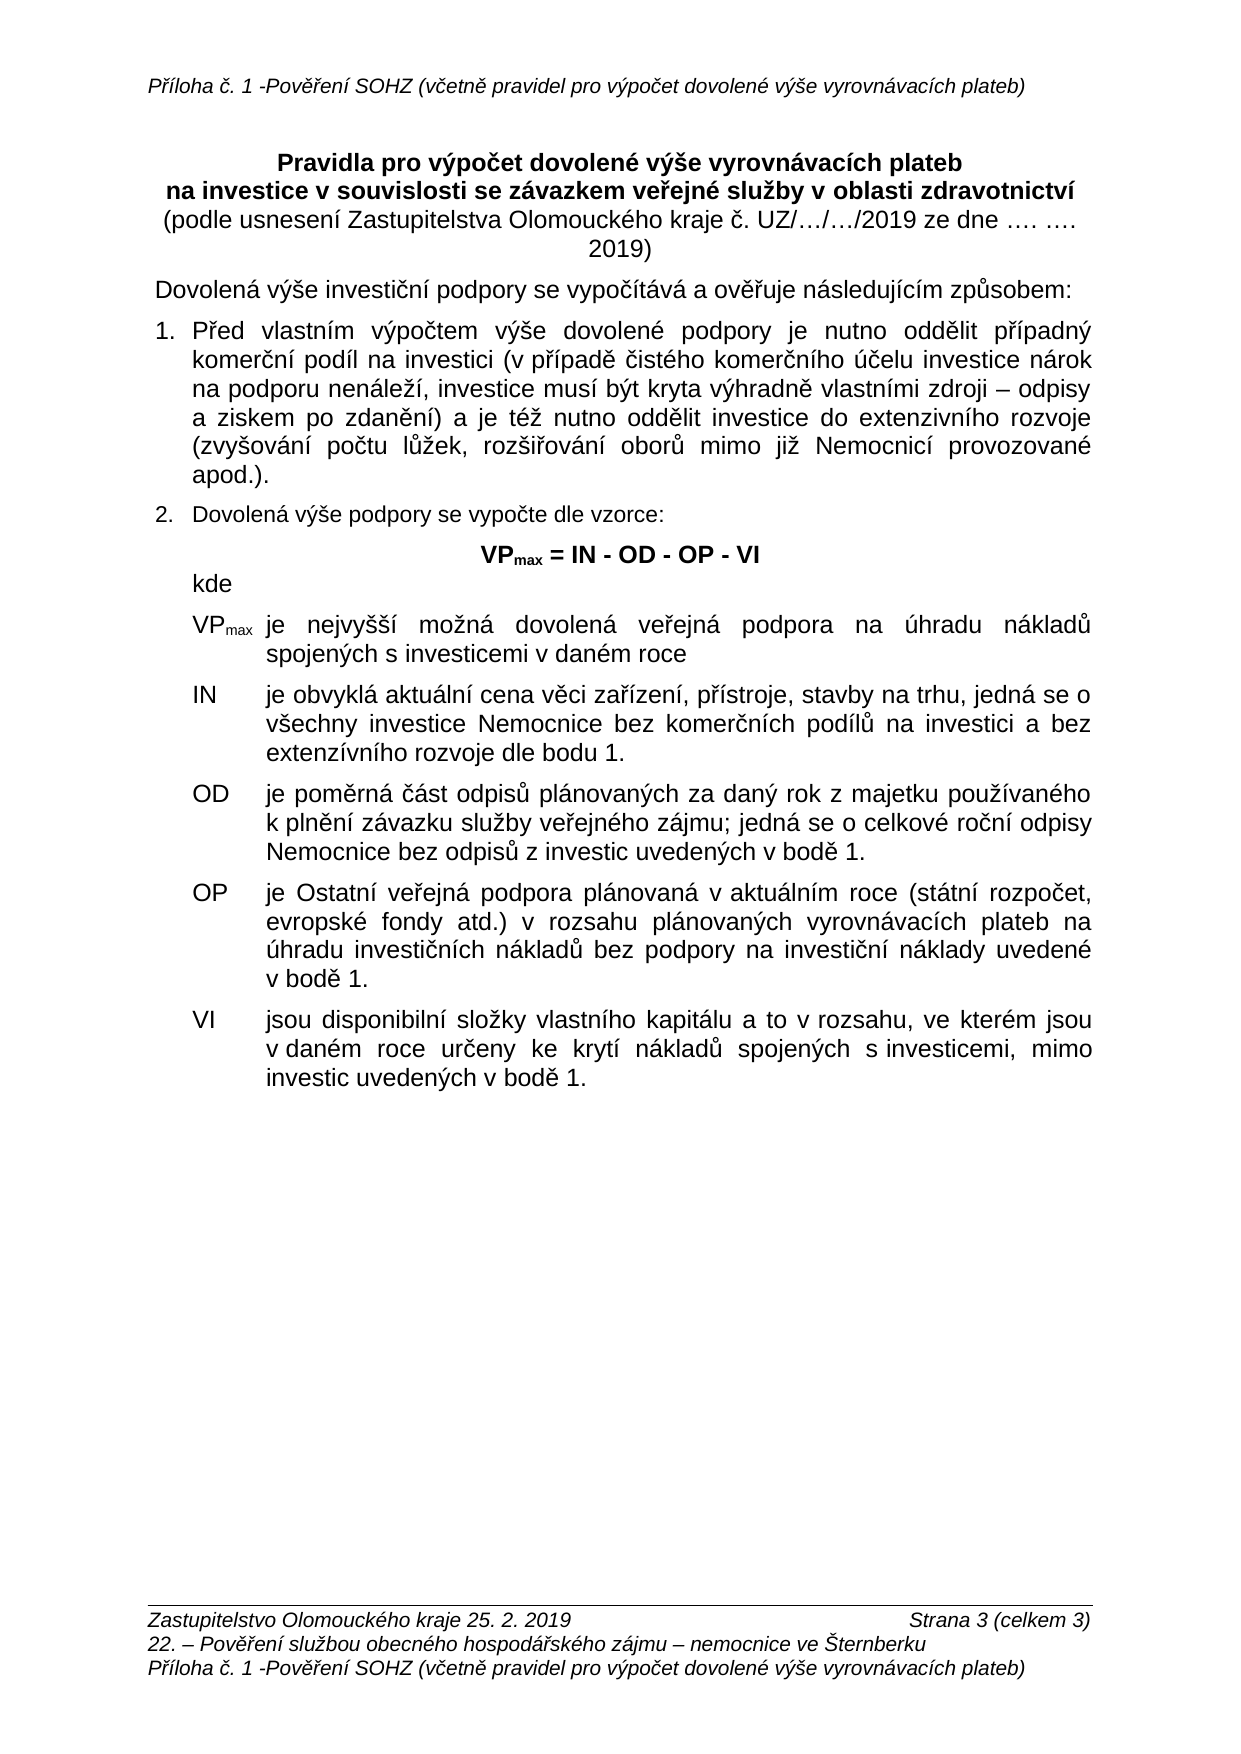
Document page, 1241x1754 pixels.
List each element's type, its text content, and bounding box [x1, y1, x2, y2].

text na investice v souvislosti se závazkem veřejné služby v oblasti zdravotnictví [148, 176, 1093, 205]
list Dovolená výše podpory se vypočte dle vzorce: [155, 501, 1093, 528]
text Dovolená výše investiční podpory se vypočítává a ověřuje následujícím způsobem: [154, 275, 1093, 304]
text VPmax = IN - OD - OP - VI [148, 540, 1093, 569]
text VPmax je nejvyšší možná dovolená veřejná podpora na úhradu nákladů spojených s investicemi v daném roce [192, 610, 1093, 668]
text Pravidla pro výpočet dovolené výše vyrovnávacích plateb [148, 148, 1093, 176]
list Před vlastním výpočtem výše dovolené podpory je nutno oddělit případný komerční podíl na investici (v případě čistého komerčního účelu investice nárok na podporu nenáleží, investice musí být kryta výhradně vlastními zdroji – odpisy a ziskem po zdanění) a je též nutno oddělit investice do extenzivního rozvoje (zvyšování počtu lůžek, rozšiřování oborů mimo již Nemocnicí provozované apod.). [155, 316, 1093, 489]
text OP je Ostatní veřejná podpora plánovaná v aktuálním roce (státní rozpočet, evropské fondy atd.) v rozsahu plánovaných vyrovnávacích plateb na úhradu investičních nákladů bez podpory na investiční náklady uvedené v bodě 1. [192, 878, 1093, 993]
text VI jsou disponibilní složky vlastního kapitálu a to v rozsahu, ve kterém jsou v daném roce určeny ke krytí nákladů spojených s investicemi, mimo investic uvedených v bodě 1. [192, 1005, 1093, 1092]
text kde [192, 569, 1093, 598]
text OD je poměrná část odpisů plánovaných za daný rok z majetku používaného k plnění závazku služby veřejného zájmu; jedná se o celkové roční odpisy Nemocnice bez odpisů z investic uvedených v bodě 1. [192, 779, 1093, 865]
text IN je obvyklá aktuální cena věci zařízení, přístroje, stavby na trhu, jedná se o všechny investice Nemocnice bez komerčních podílů na investici a bez extenzívního rozvoje dle bodu 1. [192, 680, 1093, 766]
text (podle usnesení Zastupitelstva Olomouckého kraje č. UZ/…/…/2019 ze dne …. …. 2019) [148, 205, 1093, 263]
